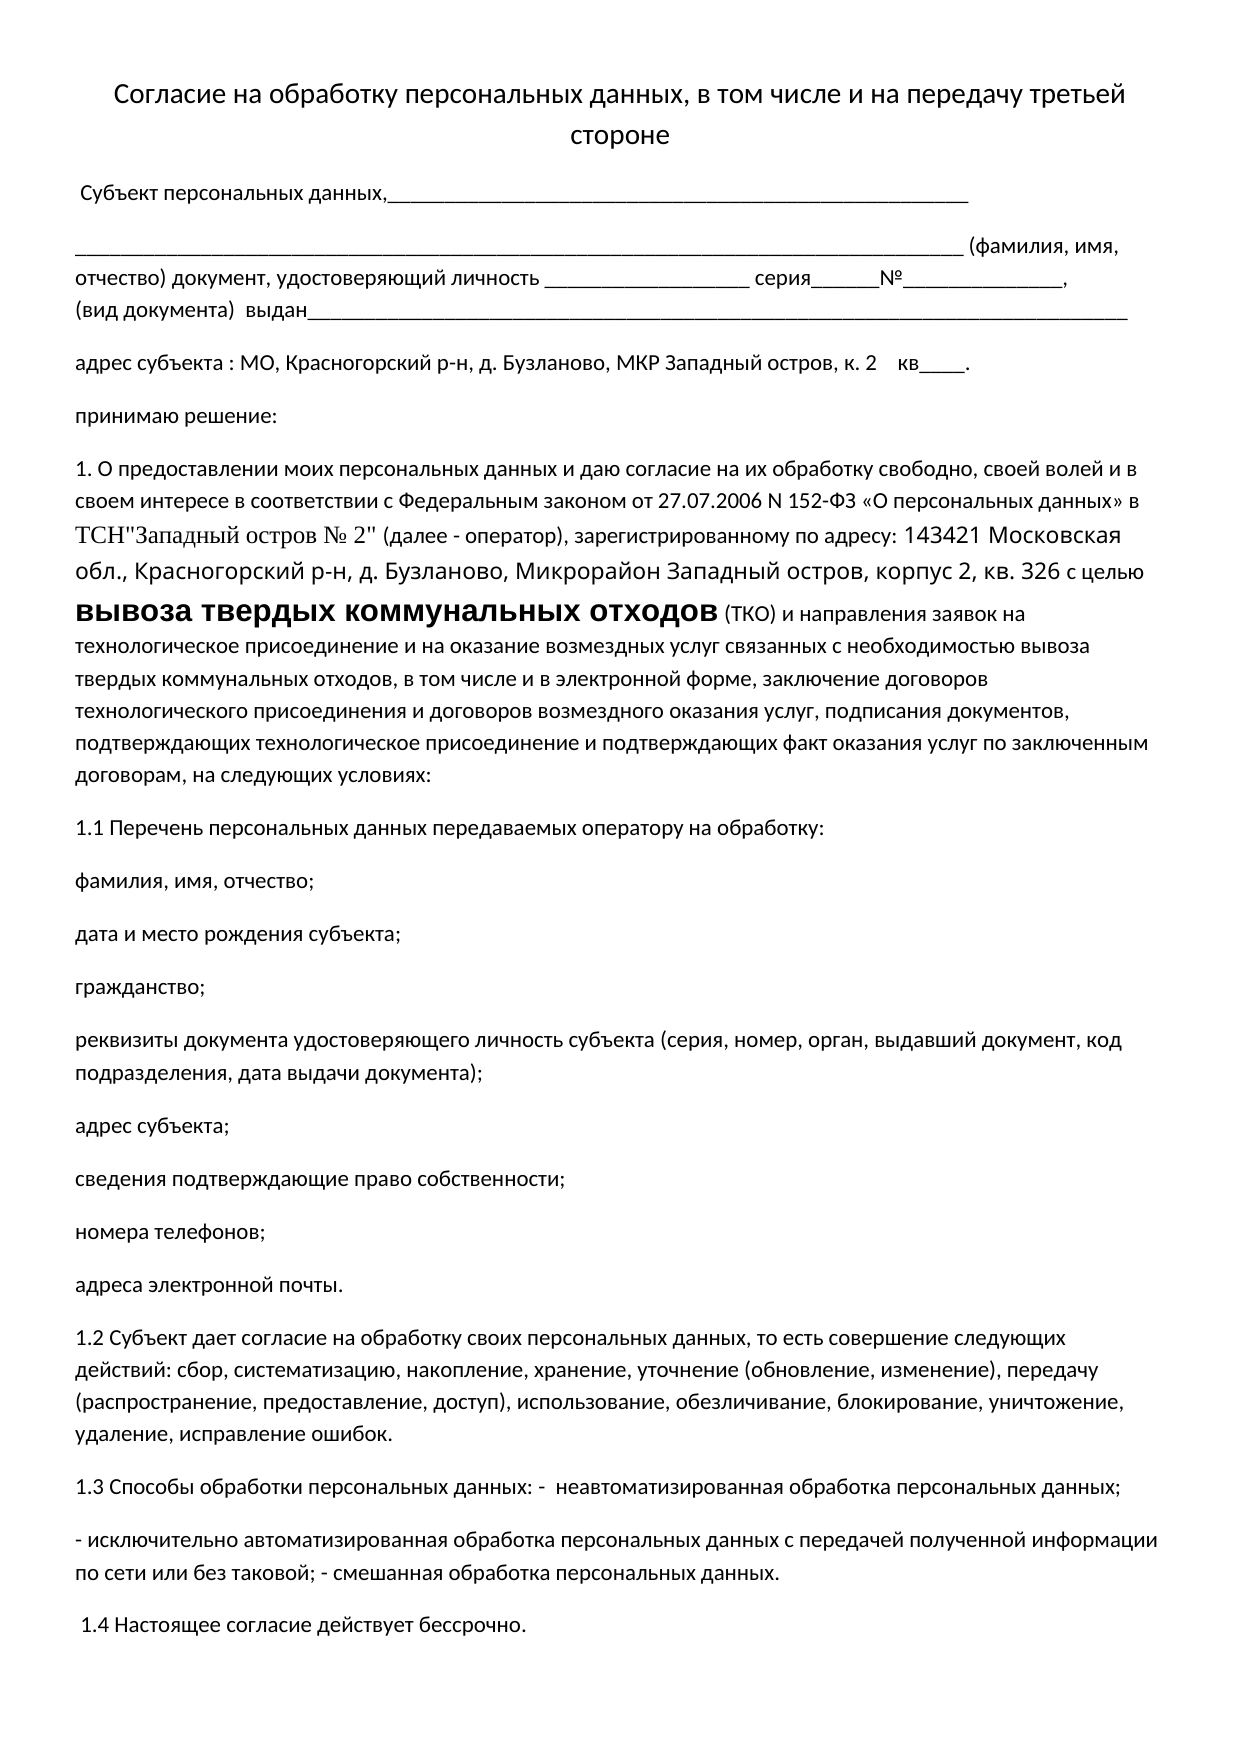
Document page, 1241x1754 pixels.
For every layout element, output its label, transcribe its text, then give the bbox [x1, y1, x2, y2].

text Субъект персональных данных,___________________________________________________ [75, 178, 1165, 206]
text адреса электронной почты. [75, 1270, 1165, 1298]
text гражданство; [75, 972, 1165, 1001]
text адрес субъекта; [75, 1111, 1165, 1139]
text ______________________________________________________________________________ (фамилия, имя, отчество) документ, удостоверяющий личность __________________ серия______№______________, (вид документа) выдан________________________________________________________________________ [75, 231, 1165, 323]
text 1. О предоставлении моих персональных данных и даю согласие на их обработку свободно, своей волей и в своем интересе в соответствии с Федеральным законом от 27.07.2006 N 152-ФЗ «О персональных данных» в ТСН"Западный остров № 2" (далее - оператор), зарегистрированному по адресу: 143421 Московская обл., Красногорский р-н, д. Бузланово, Микрорайон Западный остров, корпус 2, кв. 326 с целью вывоза твердых коммунальных отходов (ТКО) и направления заявок на технологическое присоединение и на оказание возмездных услуг связанных с необходимостью вывоза твердых коммунальных отходов, в том числе и в электронной форме, заключение договоров технологического присоединения и договоров возмездного оказания услуг, подписания документов, подтверждающих технологическое присоединение и подтверждающих факт оказания услуг по заключенным договорам, на следующих условиях: [75, 454, 1165, 788]
text 1.4 Настоящее согласие действует бессрочно. [75, 1611, 1165, 1639]
text - исключительно автоматизированная обработка персональных данных с передачей полученной информации по сети или без таковой; - смешанная обработка персональных данных. [75, 1525, 1165, 1586]
text 1.1 Перечень персональных данных передаваемых оператору на обработку: [75, 813, 1165, 841]
text номера телефонов; [75, 1217, 1165, 1245]
text Согласие на обработку персональных данных, в том числе и на передачу третьей стороне [75, 75, 1165, 152]
text дата и место рождения субъекта; [75, 919, 1165, 947]
text принимаю решение: [75, 401, 1165, 429]
text реквизиты документа удостоверяющего личность субъекта (серия, номер, орган, выдавший документ, код подразделения, дата выдачи документа); [75, 1026, 1165, 1086]
text адрес субъекта : МО, Красногорский р-н, д. Бузланово, МКР Западный остров, к. 2 кв____. [75, 348, 1165, 376]
text 1.3 Способы обработки персональных данных: - неавтоматизированная обработка персональных данных; [75, 1472, 1165, 1500]
text 1.2 Субъект дает согласие на обработку своих персональных данных, то есть совершение следующих действий: сбор, систематизацию, накопление, хранение, уточнение (обновление, изменение), передачу (распространение, предоставление, доступ), использование, обезличивание, блокирование, уничтожение, удаление, исправление ошибок. [75, 1323, 1165, 1447]
text сведения подтверждающие право собственности; [75, 1164, 1165, 1192]
text фамилия, имя, отчество; [75, 866, 1165, 894]
